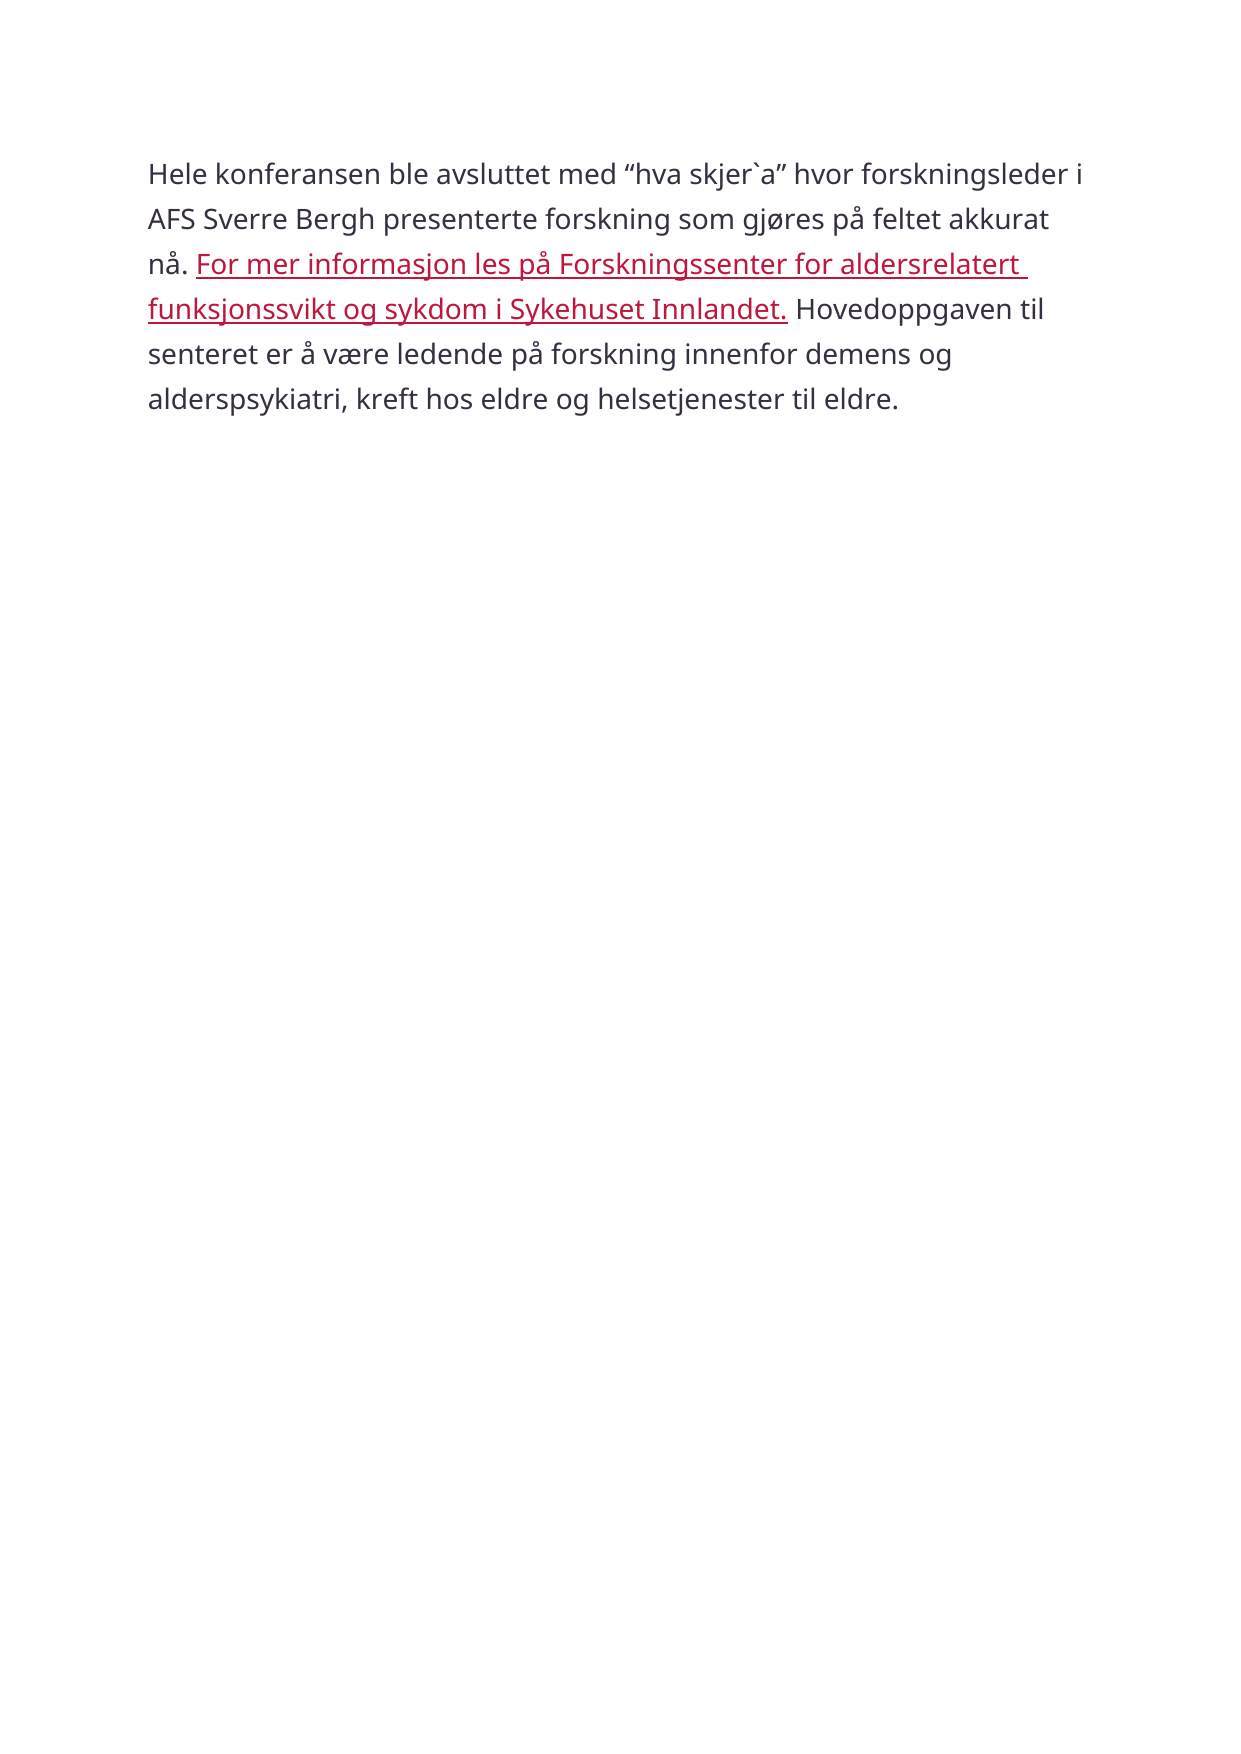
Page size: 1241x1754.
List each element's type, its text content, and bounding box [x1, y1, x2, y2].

text Hele konferansen ble avsluttet med “hva skjer`a” hvor forskningsleder i AFS Sverre Bergh presenterte forskning som gjøres på feltet akkurat nå. For mer informasjon les på Forskningssenter for aldersrelatert funksjonssvikt og sykdom i Sykehuset Innlandet. Hovedoppgaven til senteret er å være ledende på forskning innenfor demens og alderspsykiatri, kreft hos eldre og helsetjenester til eldre. [148, 148, 1093, 418]
